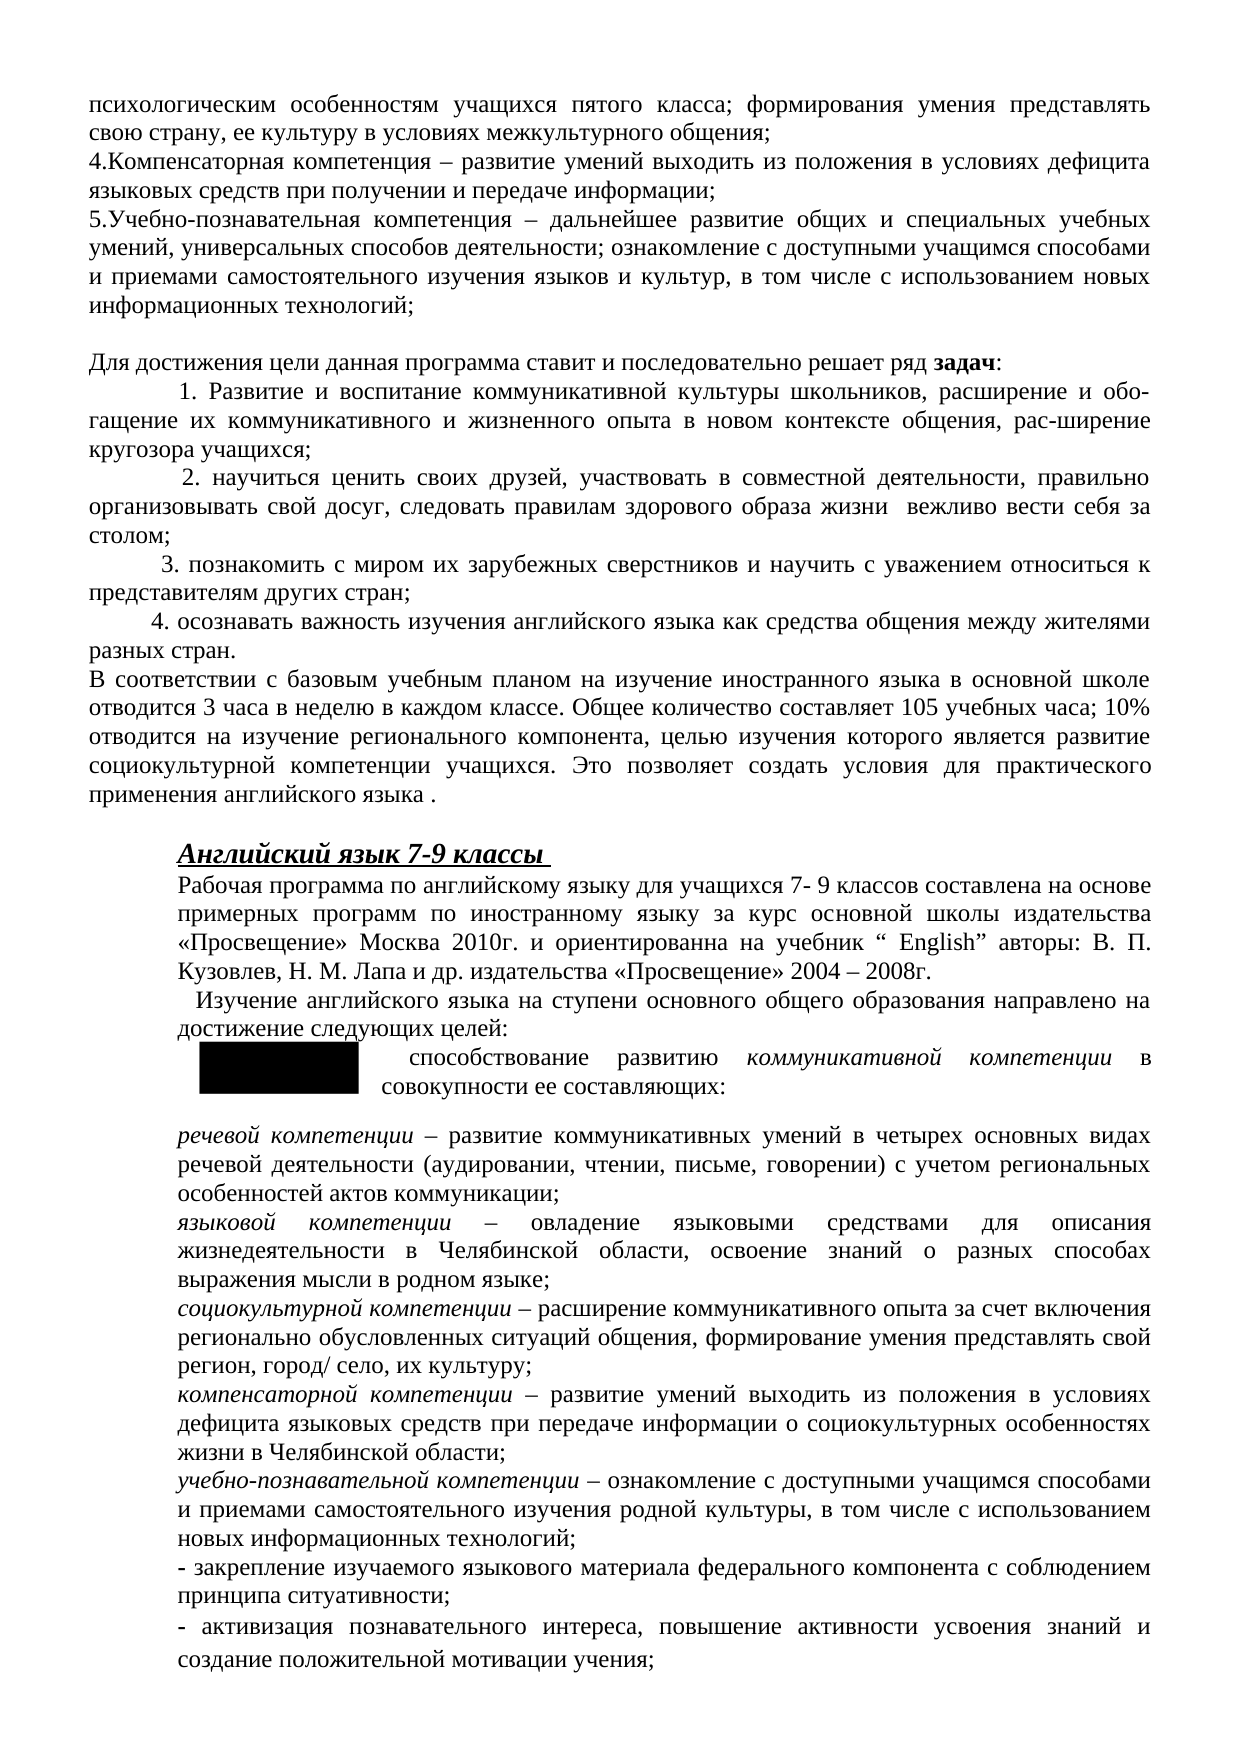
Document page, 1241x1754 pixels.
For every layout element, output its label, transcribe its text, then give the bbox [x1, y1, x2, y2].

text Изучение английского языка на ступени основного общего образования направлено на достижение следующих целей: [177, 985, 1152, 1042]
list 4.Компенсаторная компетенция – развитие умений выходить из положения в условиях дефицита языковых средств при получении и передаче информации; [88, 146, 1152, 204]
text 2. научиться ценить своих друзей, участвовать в совместной деятельности, правильно организовывать свой досуг, следовать правилам здорового образа жизни вежливо вести себя за столом; [88, 462, 1152, 549]
text 4. осознавать важность изучения английского языка как средства общения между жителями разных стран. [88, 606, 1152, 664]
text социокультурной компетенции – расширение коммуникативного опыта за счет включения регионально обусловленных ситуаций общения, формирование умения представлять свой регион, город/ село, их культуру; [177, 1293, 1152, 1379]
list 5.Учебно-познавательная компетенция – дальнейшее развитие общих и специальных учебных умений, универсальных способов деятельности; ознакомление с доступными учащимся способами и приемами самостоятельного изучения языков и культур, в том числе с использованием новых информационных технологий; [88, 204, 1152, 319]
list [88, 89, 1152, 146]
text Рабочая программа по английскому языку для учащихся 7- 9 классов составлена на основе примерных программ по иностранному языку за курс основной школы издательства «Просвещение» Москва 2010г. и ориентированна на учебник “ English” авторы: В. П. Кузовлев, Н. М. Лапа и др. издательства «Просвещение» 2004 – 2008г. [177, 870, 1152, 985]
text Английский язык 7-9 классы [177, 836, 1152, 870]
text 3. познакомить с миром их зарубежных сверстников и научить с уважением относиться к представителям других стран; [88, 549, 1152, 606]
text - закрепление изучаемого языкового материала федерального компонента с соблюдением принципа ситуативности; [177, 1552, 1152, 1609]
text - активизация познавательного интереса, повышение активности усвоения знаний и создание положительной мотивации учения; [177, 1611, 1152, 1672]
text языковой компетенции – овладение языковыми средствами для описания жизнедеятельности в Челябинской области, освоение знаний о разных способах выражения мысли в родном языке; [177, 1207, 1152, 1293]
text - способствование развитию коммуникативной компетенции в совокупности ее составляющих: [177, 1042, 1152, 1100]
text речевой компетенции – развитие коммуникативных умений в четырех основных видах речевой деятельности (аудировании, чтении, письме, говорении) с учетом региональных особенностей актов коммуникации; [177, 1121, 1152, 1207]
text учебно-познавательной компетенции – ознакомление с доступными учащимся способами и приемами самостоятельного изучения родной культуры, в том числе с использованием новых информационных технологий; [177, 1466, 1152, 1552]
text В соответствии с базовым учебным планом на изучение иностранного языка в основной школе отводится 3 часа в неделю в каждом классе. Общее количество составляет 105 учебных часа; 10% отводится на изучение регионального компонента, целью изучения которого является развитие социокультурной компетенции учащихся. Это позволяет создать условия для практического применения английского языка . [88, 664, 1152, 807]
text компенсаторной компетенции – развитие умений выходить из положения в условиях дефицита языковых средств при передаче информации о социокультурных особенностях жизни в Челябинской области; [177, 1379, 1152, 1466]
text Для достижения цели данная программа ставит и последовательно решает ряд задач: [88, 347, 1152, 376]
text 1. Развитие и воспитание коммуникативной культуры школьников, расширение и обо-гащение их коммуникативного и жизненного опыта в новом контексте общения, рас-ширение кругозора учащихся; [88, 376, 1152, 462]
